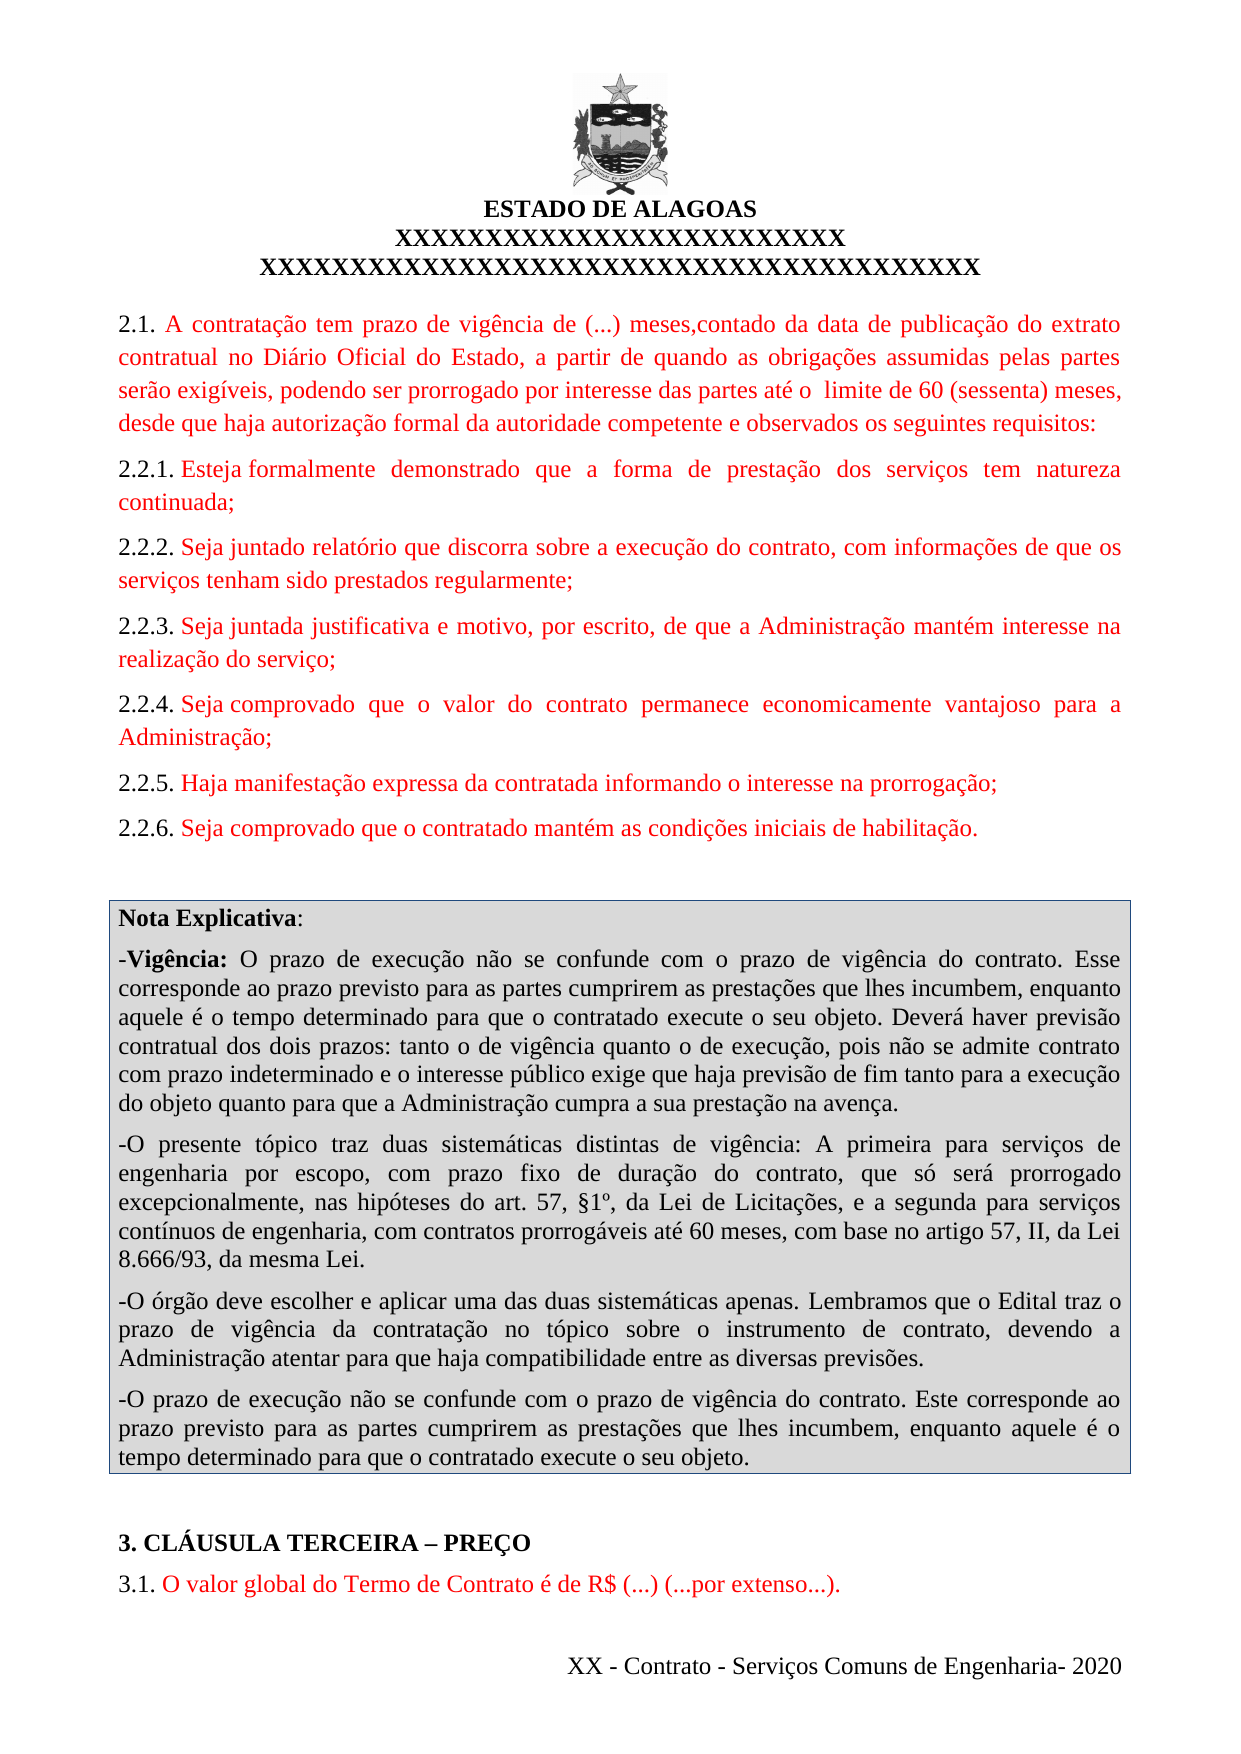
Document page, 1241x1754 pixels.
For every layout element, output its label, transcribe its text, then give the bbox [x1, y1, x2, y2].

text Nota Explicativa: [110, 901, 1130, 932]
list Esteja formalmente demonstrado que a forma de prestação dos serviços tem natureza continuada; [118, 454, 1122, 516]
list Haja manifestação expressa da contratada informando o interesse na prorrogação; [118, 768, 1122, 797]
list Seja comprovado que o valor do contrato permanece economicamente vantajoso para a Administração; [118, 689, 1122, 751]
text -O prazo de execução não se confunde com o prazo de vigência do contrato. Este corresponde ao prazo previsto para as partes cumprirem as prestações que lhes incumbem, enquanto aquele é o tempo determinado para que o contratado execute o seu objeto. [110, 1381, 1130, 1473]
text CLÁUSULA TERCEIRA – PREÇO [118, 1528, 1122, 1556]
list Seja juntada justificativa e motivo, por escrito, de que a Administração mantém interesse na realização do serviço; [118, 611, 1122, 673]
list O valor global do Termo de Contrato é de R$ (...) (...por extenso...). [118, 1569, 1122, 1598]
picture [572, 73, 668, 195]
text -Vigência: O prazo de execução não se confunde com o prazo de vigência do contrato. Esse corresponde ao prazo previsto para as partes cumprirem as prestações que lhes incumbem, enquanto aquele é o tempo determinado para que o contratado execute o seu objeto. Deverá haver previsão contratual dos dois prazos: tanto o de vigência quanto o de execução, pois não se admite contrato com prazo indeterminado e o interesse público exige que haja previsão de fim tanto para a execução do objeto quanto para que a Administração cumpra a sua prestação na avença. [110, 941, 1130, 1117]
list Seja comprovado que o contratado mantém as condições iniciais de habilitação. [118, 813, 1122, 842]
text -O órgão deve escolher e aplicar uma das duas sistemáticas apenas. Lembramos que o Edital traz o prazo de vigência da contratação no tópico sobre o instrumento de contrato, devendo a Administração atentar para que haja compatibilidade entre as diversas previsões. [110, 1283, 1130, 1372]
text -O presente tópico traz duas sistemáticas distintas de vigência: A primeira para serviços de engenharia por escopo, com prazo fixo de duração do contrato, que só será prorrogado excepcionalmente, nas hipóteses do art. 57, §1º, da Lei de Licitações, e a segunda para serviços contínuos de engenharia, com contratos prorrogáveis até 60 meses, com base no artigo 57, II, da Lei 8.666/93, da mesma Lei. [110, 1126, 1130, 1273]
list Seja juntado relatório que discorra sobre a execução do contrato, com informações de que os serviços tenham sido prestados regularmente; [118, 532, 1122, 594]
text 2.1. A contratação tem prazo de vigência de (...) meses,contado da data de publicação do extrato contratual no Diário Oficial do Estado, a partir de quando as obrigações assumidas pelas partes serão exigíveis, podendo ser prorrogado por interesse das partes até o limite de 60 (sessenta) meses, desde que haja autorização formal da autoridade competente e observados os seguintes requisitos: [118, 309, 1122, 437]
